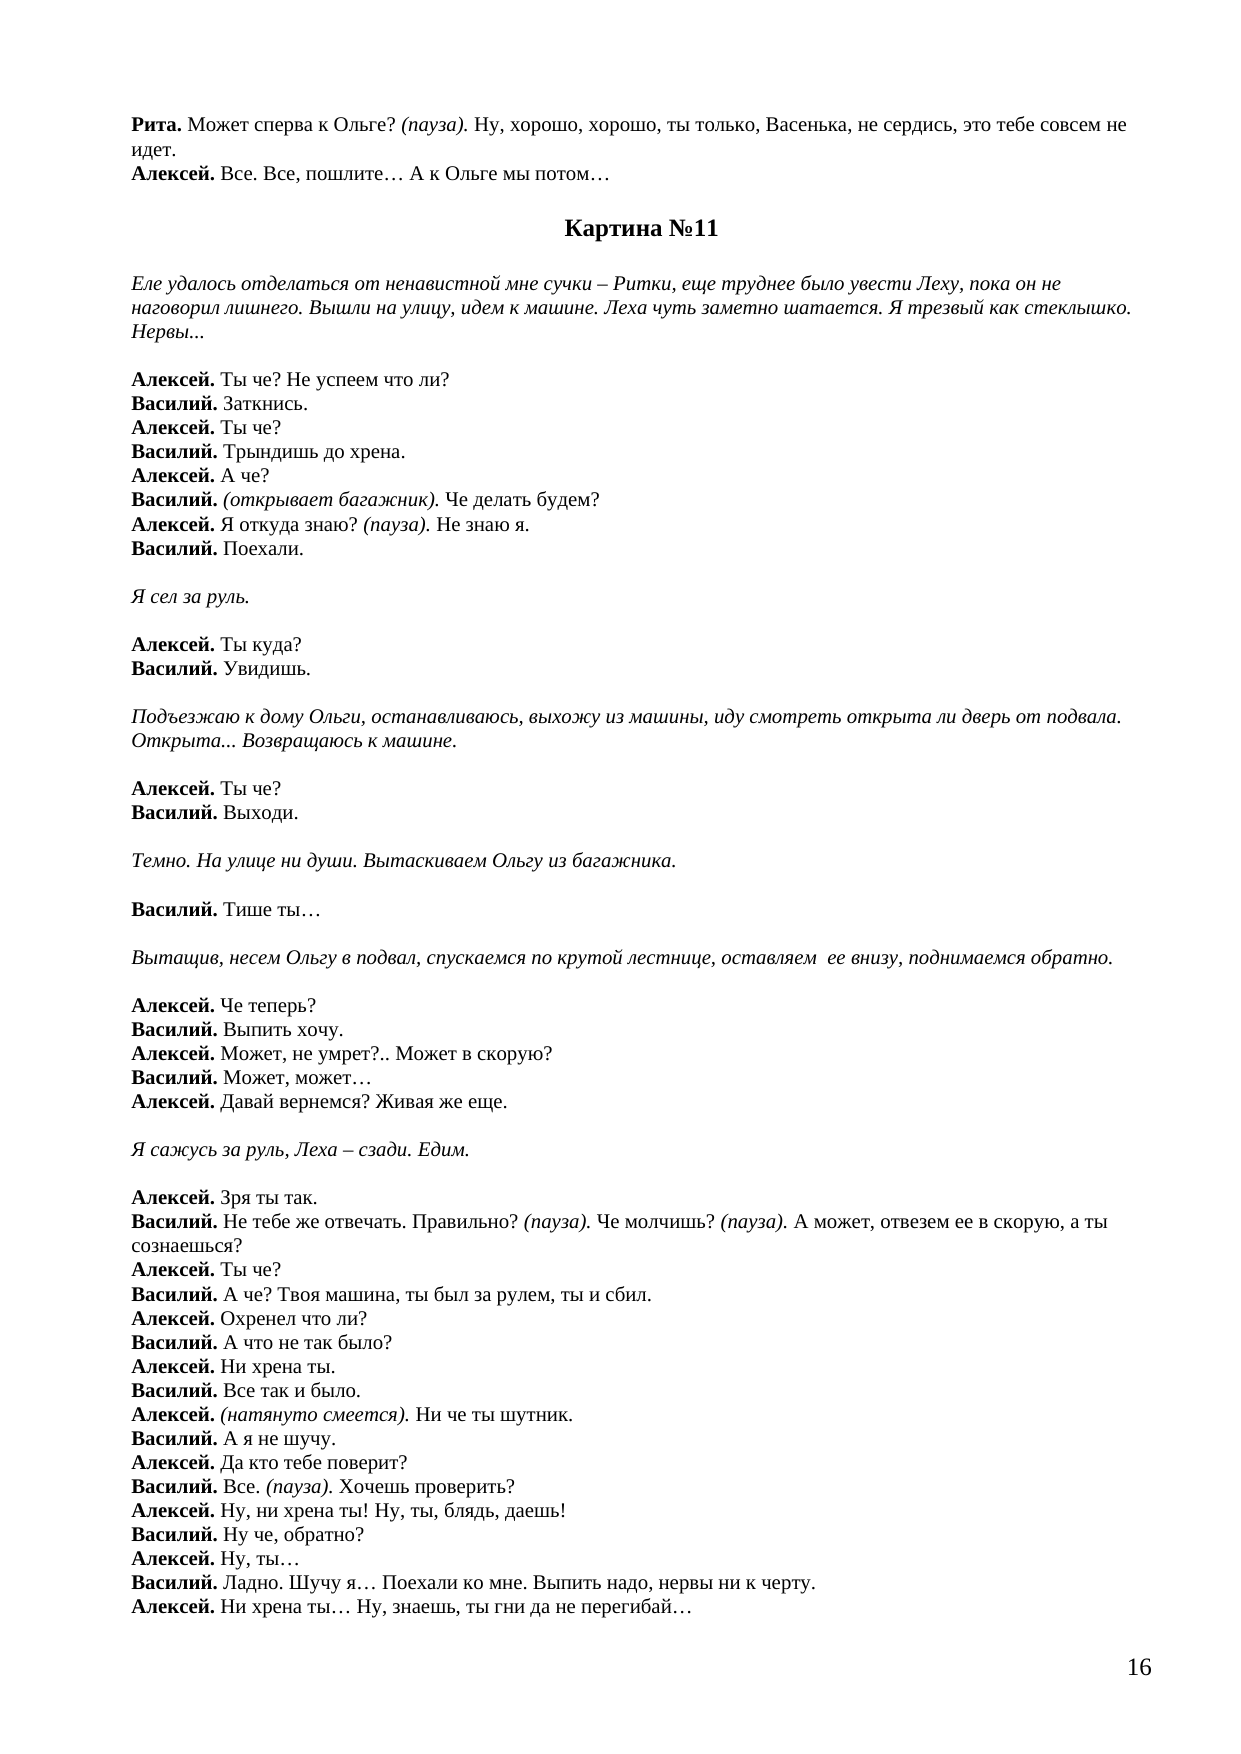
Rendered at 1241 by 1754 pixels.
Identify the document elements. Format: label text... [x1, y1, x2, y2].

text Василий. (открывает багажник). Че делать будем? [131, 487, 1152, 511]
text Алексей. А че? [131, 463, 1152, 487]
text Картина №11 [131, 213, 1152, 242]
text Василий. А я не шучу. [131, 1426, 1152, 1450]
text Алексей. Ни хрена ты… Ну, знаешь, ты гни да не перегибай… [131, 1594, 1152, 1618]
text Алексей. Ни хрена ты. [131, 1354, 1152, 1378]
text Темно. На улице ни души. Вытаскиваем Ольгу из багажника. [131, 848, 1152, 872]
text Еле удалось отделаться от ненавистной мне сучки – Ритки, еще труднее было увести Леху, пока он не наговорил лишнего. Вышли на улицу, идем к машине. Леха чуть заметно шатается. Я трезвый как стеклышко. Нервы... [131, 271, 1152, 343]
text Василий. Поехали. [131, 536, 1152, 559]
text Алексей. Ты че? [131, 415, 1152, 439]
text Василий. Выпить хочу. [131, 1017, 1152, 1041]
text Василий. А че? Твоя машина, ты был за рулем, ты и сбил. [131, 1281, 1152, 1306]
text Василий. Увидишь. [131, 656, 1152, 680]
text Алексей. Зря ты так. [131, 1185, 1152, 1209]
text Василий. Заткнись. [131, 391, 1152, 415]
text Василий. Тише ты… [131, 896, 1152, 921]
text Алексей. Давай вернемся? Живая же еще. [131, 1089, 1152, 1113]
text Вытащив, несем Ольгу в подвал, спускаемся по крутой лестнице, оставляем ее внизу, поднимаемся обратно. [131, 944, 1152, 969]
text Василий. Может, может… [131, 1065, 1152, 1089]
text Алексей. Ну, ты… [131, 1546, 1152, 1570]
text Алексей. Охренел что ли? [131, 1306, 1152, 1329]
text Василий. Все. (пауза). Хочешь проверить? [131, 1474, 1152, 1498]
text Алексей. Я откуда знаю? (пауза). Не знаю я. [131, 511, 1152, 536]
text Василий. Ну че, обратно? [131, 1522, 1152, 1546]
text Я сажусь за руль, Леха – сзади. Едим. [131, 1137, 1152, 1161]
text Я сел за руль. [131, 584, 1152, 608]
text Алексей. Ты куда? [131, 632, 1152, 656]
text Подъезжаю к дому Ольги, останавливаюсь, выхожу из машины, иду смотреть открыта ли дверь от подвала. Открыта... Возвращаюсь к машине. [131, 704, 1152, 752]
text Алексей. Все. Все, пошлите… А к Ольге мы потом… [131, 161, 1152, 184]
text Василий. Не тебе же отвечать. Правильно? (пауза). Че молчишь? (пауза). А может, отвезем ее в скорую, а ты сознаешься? [131, 1209, 1152, 1257]
text Алексей. Ты че? [131, 776, 1152, 800]
text Алексей. Может, не умрет?.. Может в скорую? [131, 1041, 1152, 1065]
text Василий. А что не так было? [131, 1329, 1152, 1354]
text Василий. Все так и было. [131, 1378, 1152, 1402]
text Рита. Может сперва к Ольге? (пауза). Ну, хорошо, хорошо, ты только, Васенька, не сердись, это тебе совсем не идет. [131, 112, 1152, 161]
text Алексей. (натянуто смеется). Ни че ты шутник. [131, 1402, 1152, 1426]
text Алексей. Ты че? [131, 1257, 1152, 1281]
text Алексей. Да кто тебе поверит? [131, 1450, 1152, 1474]
text Алексей. Че теперь? [131, 993, 1152, 1017]
text Василий. Выходи. [131, 800, 1152, 824]
text Василий. Трындишь до хрена. [131, 439, 1152, 463]
text Алексей. Ну, ни хрена ты! Ну, ты, блядь, даешь! [131, 1498, 1152, 1522]
text Алексей. Ты че? Не успеем что ли? [131, 367, 1152, 391]
text Василий. Ладно. Шучу я… Поехали ко мне. Выпить надо, нервы ни к черту. [131, 1570, 1152, 1594]
